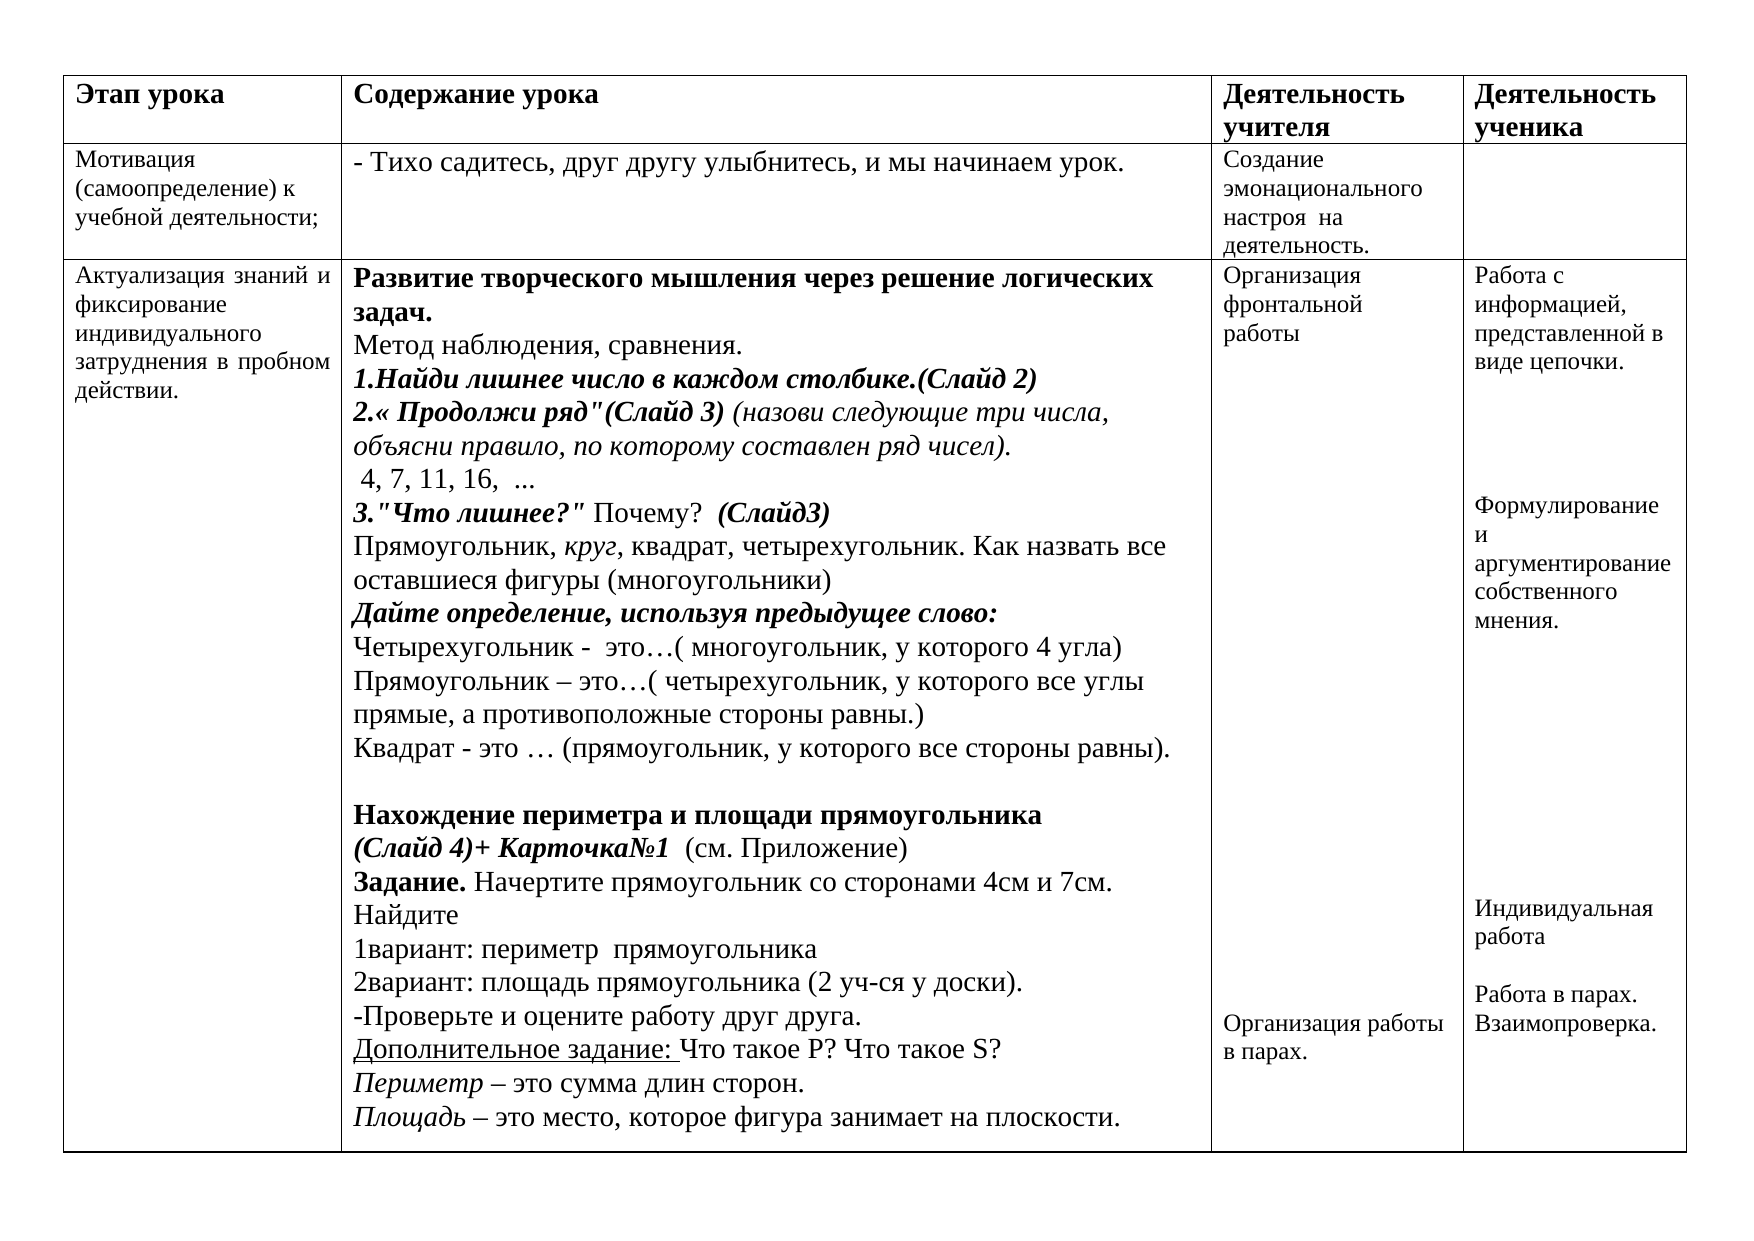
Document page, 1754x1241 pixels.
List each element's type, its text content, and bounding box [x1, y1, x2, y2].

table_header Деятельность учителя [1212, 76, 1463, 143]
table_header Содержание урока [342, 76, 1211, 143]
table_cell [342, 260, 1211, 1151]
table_cell [1464, 144, 1686, 259]
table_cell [64, 260, 341, 1151]
table_header Деятельность ученика [1464, 76, 1686, 143]
table_cell Создание эмонационального настроя на деятельность. [1212, 144, 1463, 259]
table_header Этап урока [64, 76, 341, 143]
table_cell - Тихо садитесь, друг другу улыбнитесь, и мы начинаем урок. [342, 144, 1211, 259]
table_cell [1464, 260, 1686, 1151]
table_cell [1212, 260, 1463, 1151]
table_cell Мотивация (самоопределение) к учебной деятельности; [64, 144, 341, 259]
